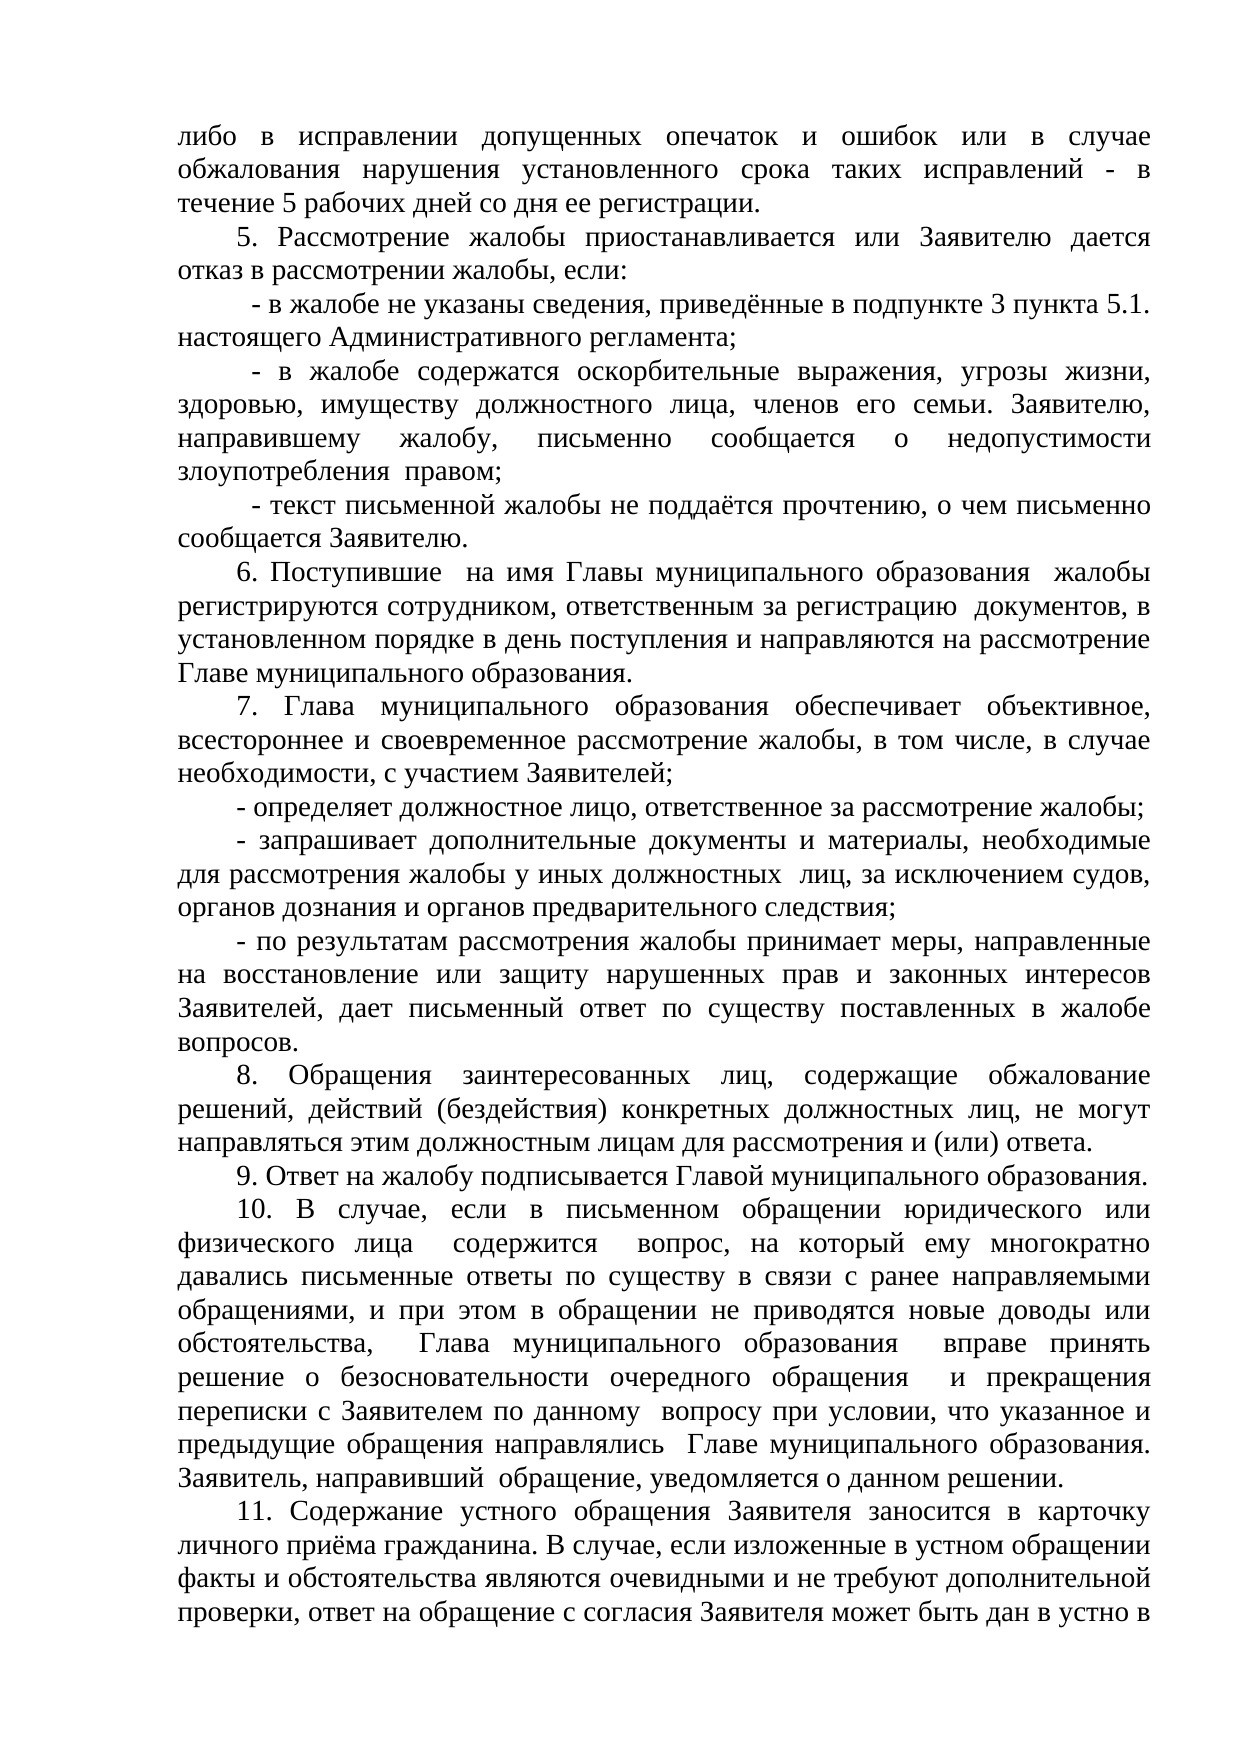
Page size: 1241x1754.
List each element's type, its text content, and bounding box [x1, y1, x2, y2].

text 7. Глава муниципального образования обеспечивает объективное, всестороннее и своевременное рассмотрение жалобы, в том числе, в случае необходимости, с участием Заявителей; [177, 688, 1152, 789]
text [177, 118, 1152, 219]
text 10. В случае, если в письменном обращении юридического или физического лица содержится вопрос, на который ему многократно давались письменные ответы по существу в связи с ранее направляемыми обращениями, и при этом в обращении не приводятся новые доводы или обстоятельства, Глава муниципального образования вправе принять решение о безосновательности очередного обращения и прекращения переписки с Заявителем по данному вопросу при условии, что указанное и предыдущие обращения направлялись Главе муниципального образования. Заявитель, направивший обращение, уведомляется о данном решении. [177, 1191, 1152, 1493]
text - по результатам рассмотрения жалобы принимает меры, направленные на восстановление или защиту нарушенных прав и законных интересов Заявителей, дает письменный ответ по существу поставленных в жалобе вопросов. [177, 923, 1152, 1057]
text - в жалобе содержатся оскорбительные выражения, угрозы жизни, здоровью, имуществу должностного лица, членов его семьи. Заявителю, направившему жалобу, письменно сообщается о недопустимости злоупотребления правом; [177, 353, 1152, 487]
text - текст письменной жалобы не поддаётся прочтению, о чем письменно сообщается Заявителю. [177, 487, 1152, 554]
text 8. Обращения заинтересованных лиц, содержащие обжалование решений, действий (бездействия) конкретных должностных лиц, не могут направляться этим должностным лицам для рассмотрения и (или) ответа. [177, 1057, 1152, 1158]
text - запрашивает дополнительные документы и материалы, необходимые для рассмотрения жалобы у иных должностных лиц, за исключением судов, органов дознания и органов предварительного следствия; [177, 822, 1152, 923]
text 6. Поступившие на имя Главы муниципального образования жалобы регистрируются сотрудником, ответственным за регистрацию документов, в установленном порядке в день поступления и направляются на рассмотрение Главе муниципального образования. [177, 554, 1152, 688]
text - определяет должностное лицо, ответственное за рассмотрение жалобы; [177, 789, 1152, 822]
text 9. Ответ на жалобу подписывается Главой муниципального образования. [177, 1158, 1152, 1191]
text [177, 1493, 1152, 1627]
text - в жалобе не указаны сведения, приведённые в подпункте 3 пункта 5.1. настоящего Административного регламента; [177, 286, 1152, 353]
text 5. Рассмотрение жалобы приостанавливается или Заявителю дается отказ в рассмотрении жалобы, если: [177, 219, 1152, 286]
